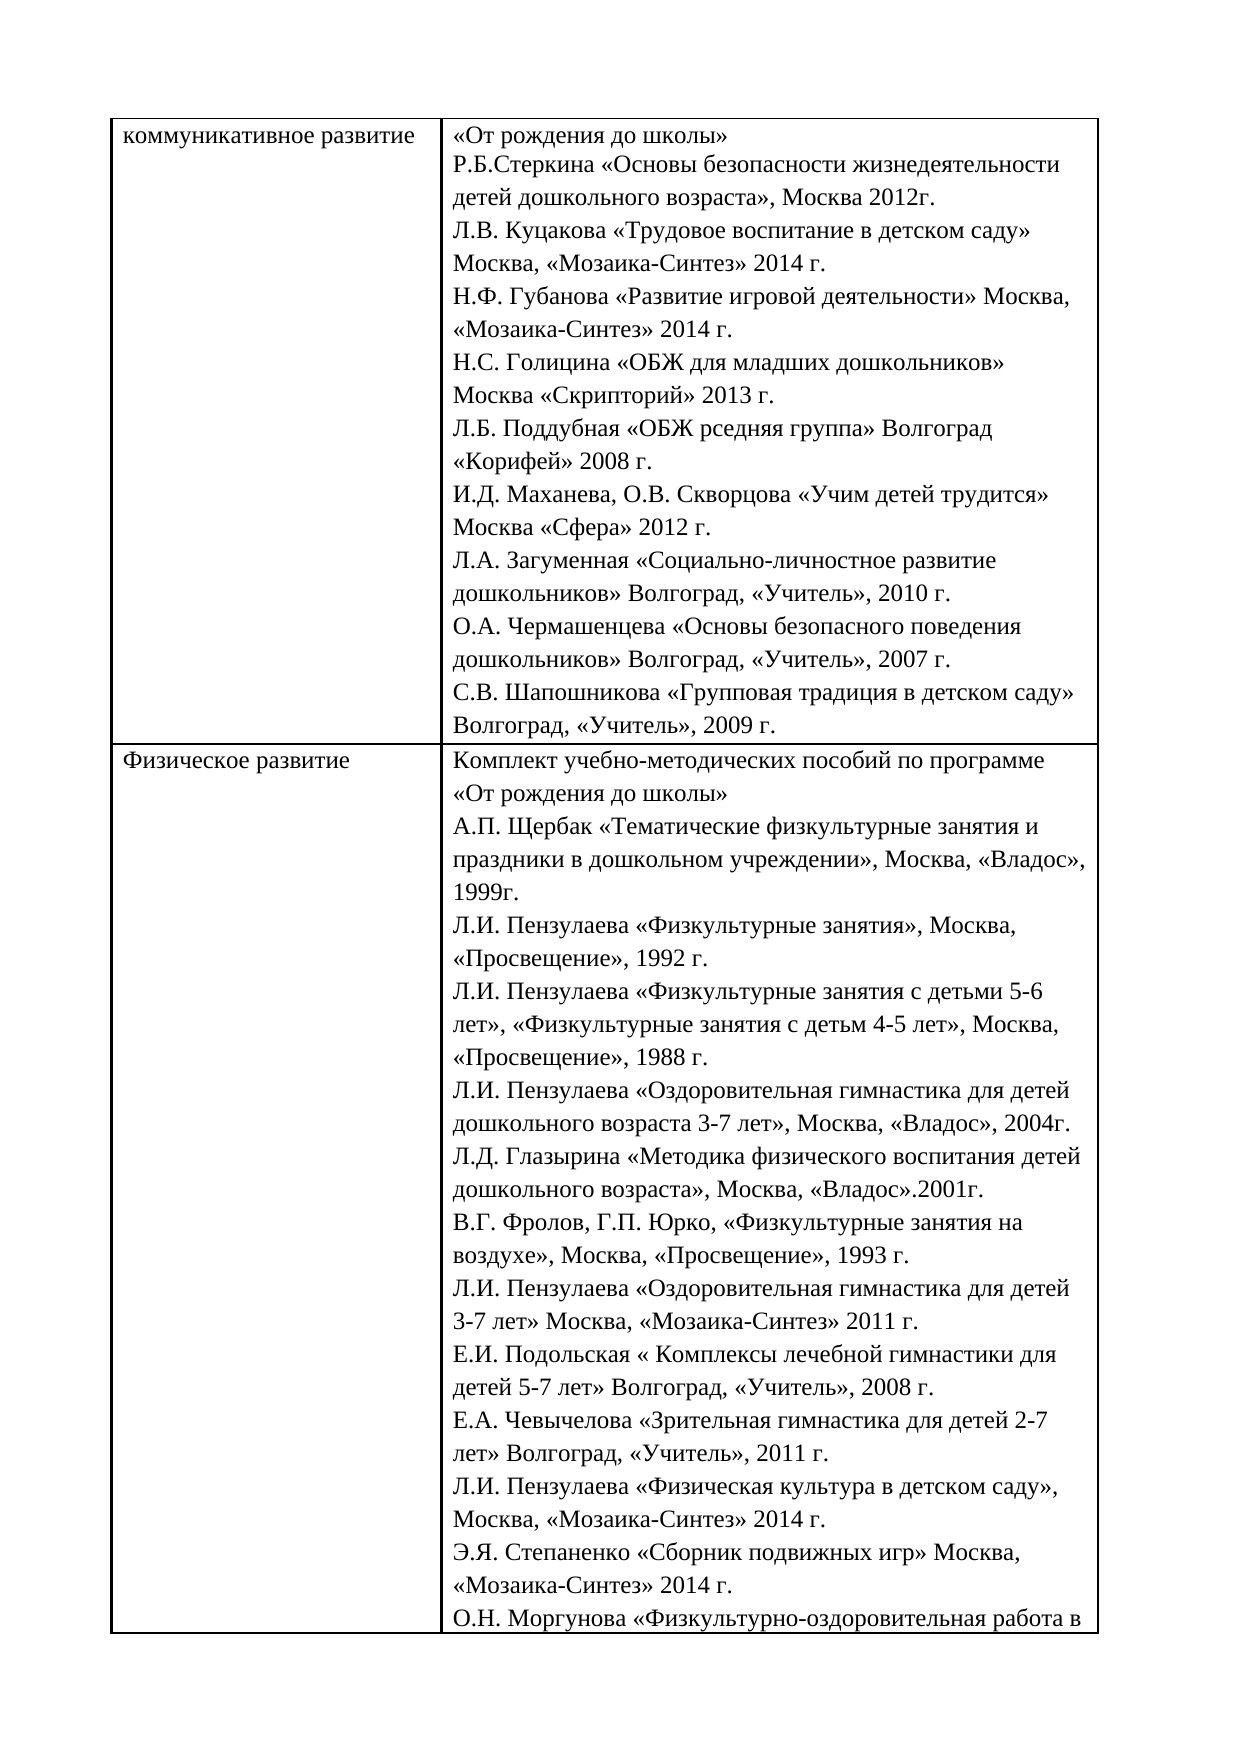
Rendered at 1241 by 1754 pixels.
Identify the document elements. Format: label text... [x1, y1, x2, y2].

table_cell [443, 119, 1097, 743]
table_cell Физическое развитие [113, 745, 440, 1632]
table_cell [443, 745, 1097, 1632]
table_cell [113, 119, 440, 743]
